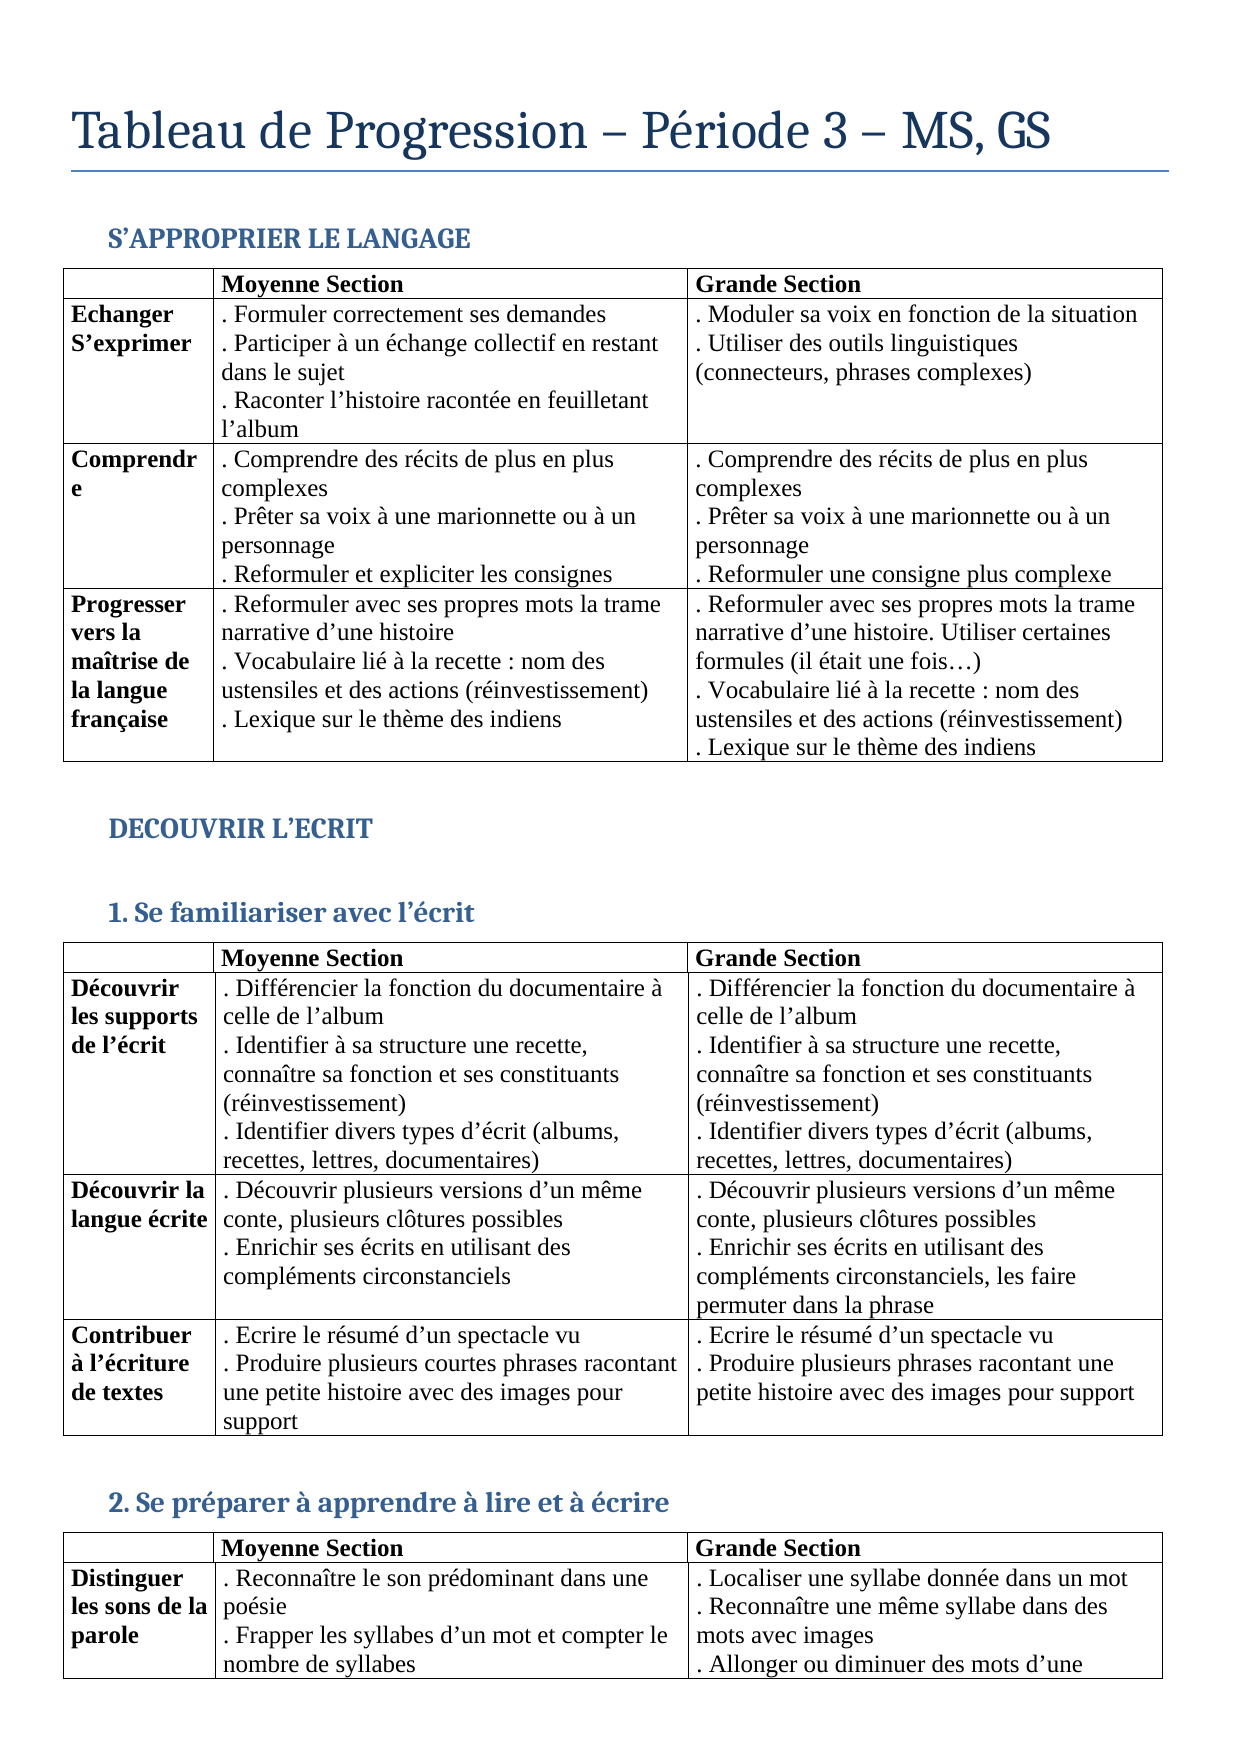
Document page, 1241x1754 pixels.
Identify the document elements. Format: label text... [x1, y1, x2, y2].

table_cell . Différencier la fonction du documentaire à celle de l’album . Identifier à sa structure une recette, connaître sa fonction et ses constituants (réinvestissement) . Identifier divers types d’écrit (albums, recettes, lettres, documentaires) [689, 973, 1162, 1174]
table_header [64, 269, 213, 298]
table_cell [689, 1563, 1162, 1678]
subtitle 2. Se préparer à apprendre à lire et à écrire [108, 1486, 1169, 1519]
table_cell . Formuler correctement ses demandes . Participer à un échange collectif en restant dans le sujet . Raconter l’histoire racontée en feuilletant l’album [214, 299, 687, 443]
table_cell Echanger S’exprimer [64, 299, 213, 443]
table_cell Découvrir la langue écrite [64, 1175, 215, 1319]
table_cell Progresser vers la maîtrise de la langue française [64, 589, 213, 761]
table_cell . Reformuler avec ses propres mots la trame narrative d’une histoire . Vocabulaire lié à la recette : nom des ustensiles et des actions (réinvestissement) . Lexique sur le thème des indiens [214, 589, 687, 761]
table_cell Contribuer à l’écriture de textes [64, 1320, 215, 1435]
subtitle 1. Se familiariser avec l’écrit [108, 896, 1169, 929]
table_header Grande Section [688, 1533, 1162, 1562]
table_header Moyenne Section [214, 269, 687, 298]
table_header [64, 1533, 213, 1562]
title Tableau de Progression – Période 3 – MS, GS [71, 99, 1169, 170]
table_cell . Différencier la fonction du documentaire à celle de l’album . Identifier à sa structure une recette, connaître sa fonction et ses constituants (réinvestissement) . Identifier divers types d’écrit (albums, recettes, lettres, documentaires) [216, 973, 688, 1174]
table_cell . Découvrir plusieurs versions d’un même conte, plusieurs clôtures possibles . Enrichir ses écrits en utilisant des compléments circonstanciels [216, 1175, 688, 1319]
table_cell . Ecrire le résumé d’un spectacle vu . Produire plusieurs courtes phrases racontant une petite histoire avec des images pour support [216, 1320, 688, 1435]
table_cell . Comprendre des récits de plus en plus complexes . Prêter sa voix à une marionnette ou à un personnage . Reformuler une consigne plus complexe [688, 444, 1162, 588]
table_cell . Moduler sa voix en fonction de la situation . Utiliser des outils linguistiques (connecteurs, phrases complexes) [688, 299, 1162, 443]
table_header [64, 943, 213, 972]
table_cell Découvrir les supports de l’écrit [64, 973, 215, 1174]
table_cell . Découvrir plusieurs versions d’un même conte, plusieurs clôtures possibles . Enrichir ses écrits en utilisant des compléments circonstanciels, les faire permuter dans la phrase [689, 1175, 1162, 1319]
table_cell . Comprendre des récits de plus en plus complexes . Prêter sa voix à une marionnette ou à un personnage . Reformuler et expliciter les consignes [214, 444, 687, 588]
subtitle DECOUVRIR L’ECRIT [108, 812, 1169, 846]
table_header Grande Section [688, 269, 1162, 298]
subtitle S’APPROPRIER LE LANGAGE [108, 222, 1169, 256]
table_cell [64, 1563, 215, 1678]
table_cell Comprendre [64, 444, 213, 588]
table_header Moyenne Section [214, 1533, 687, 1562]
table_header Moyenne Section [214, 943, 687, 972]
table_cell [216, 1563, 688, 1678]
table_cell . Reformuler avec ses propres mots la trame narrative d’une histoire. Utiliser certaines formules (il était une fois…) . Vocabulaire lié à la recette : nom des ustensiles et des actions (réinvestissement) . Lexique sur le thème des indiens [688, 589, 1162, 761]
table_cell . Ecrire le résumé d’un spectacle vu . Produire plusieurs phrases racontant une petite histoire avec des images pour support [689, 1320, 1162, 1435]
table_header Grande Section [688, 943, 1162, 972]
